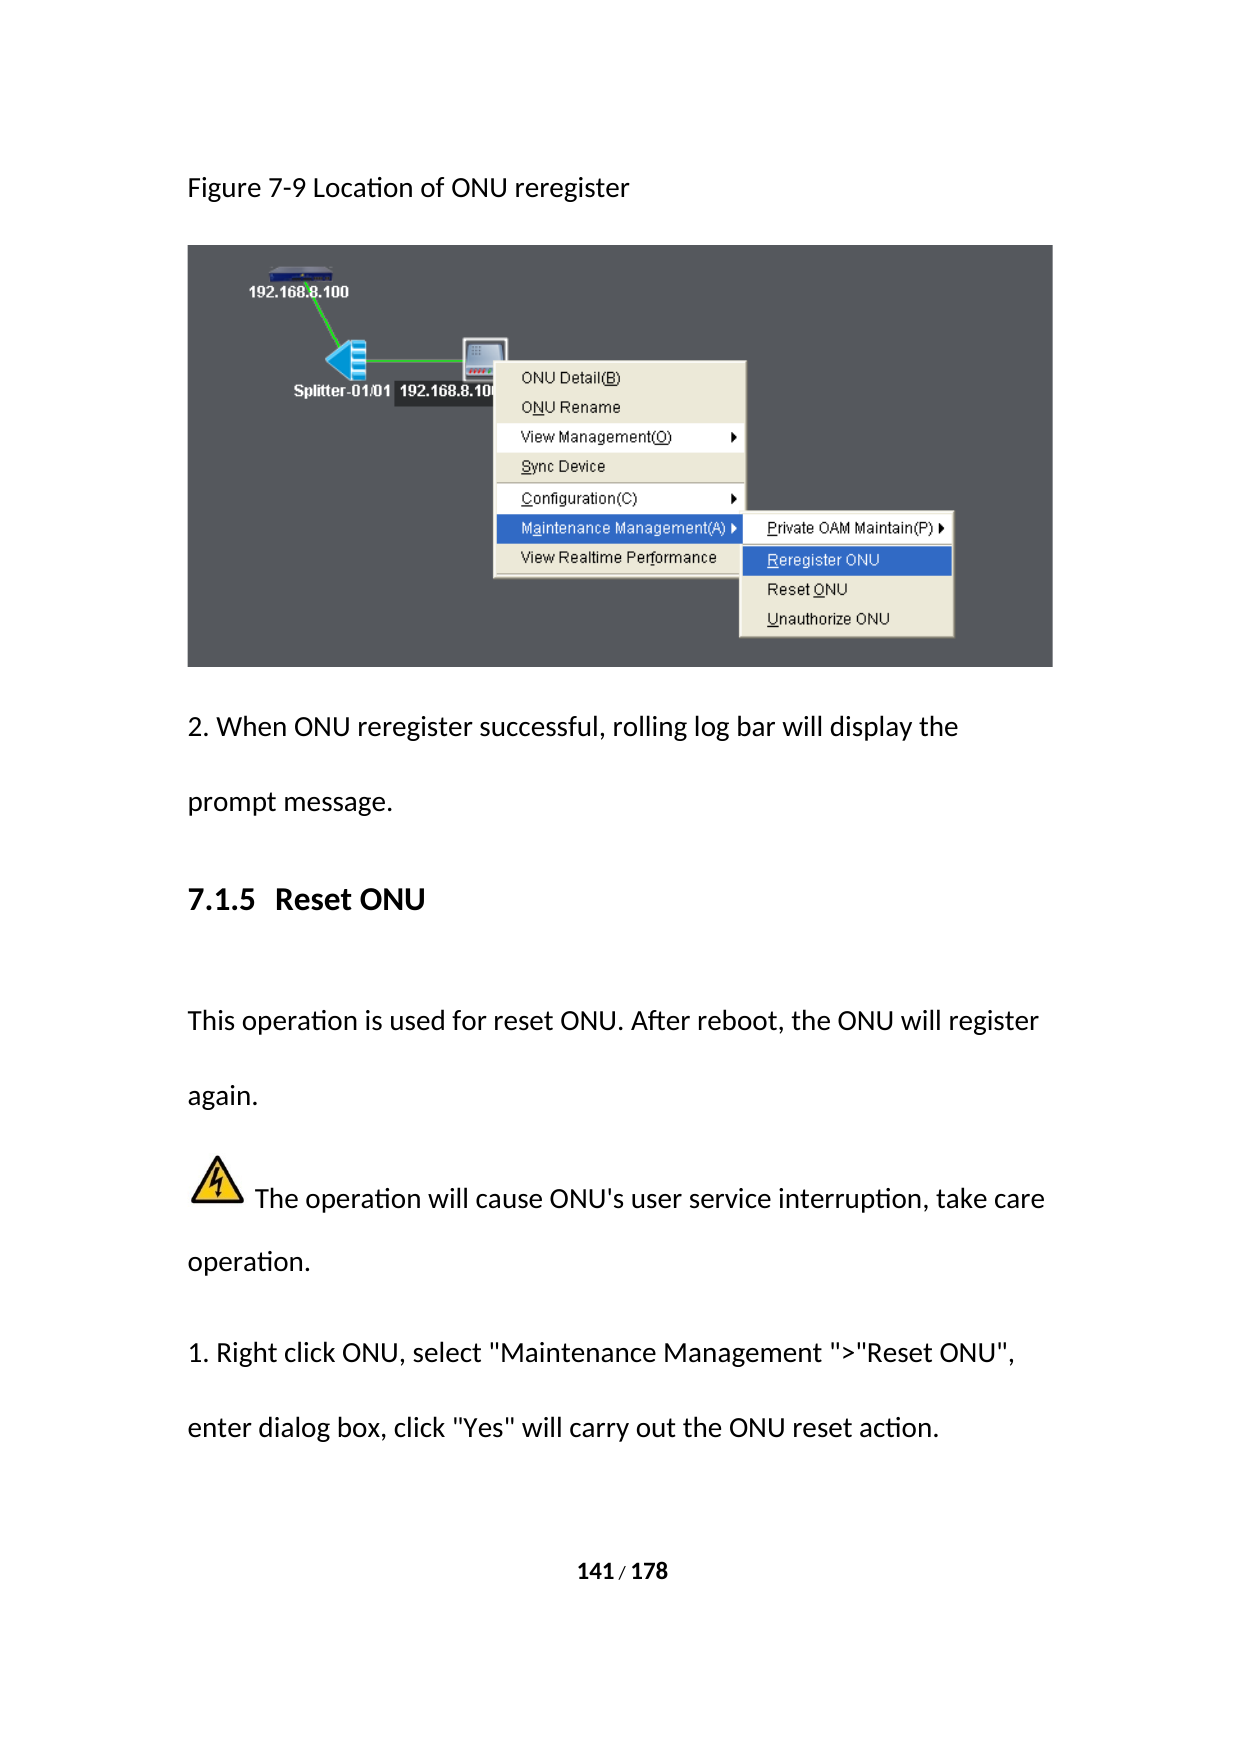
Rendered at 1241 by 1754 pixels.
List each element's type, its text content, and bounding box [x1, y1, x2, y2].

text Figure 7-9 Location of ONU reregister [187, 154, 1053, 219]
text This operation is used for reset ONU. After reboot, the ONU will register again. [187, 988, 1053, 1127]
picture [187, 245, 1053, 667]
text Reset ONU [187, 866, 1053, 931]
text The operation will cause ONU's user service interruption, take care operation. [187, 1153, 1053, 1293]
picture [187, 1153, 248, 1207]
text 2. When ONU reregister successful, rolling log bar will display the prompt message. [187, 694, 1053, 833]
text 1. Right click ONU, select "Maintenance Management ">"Reset ONU", enter dialog box, click "Yes" will carry out the ONU reset action. [187, 1319, 1053, 1459]
